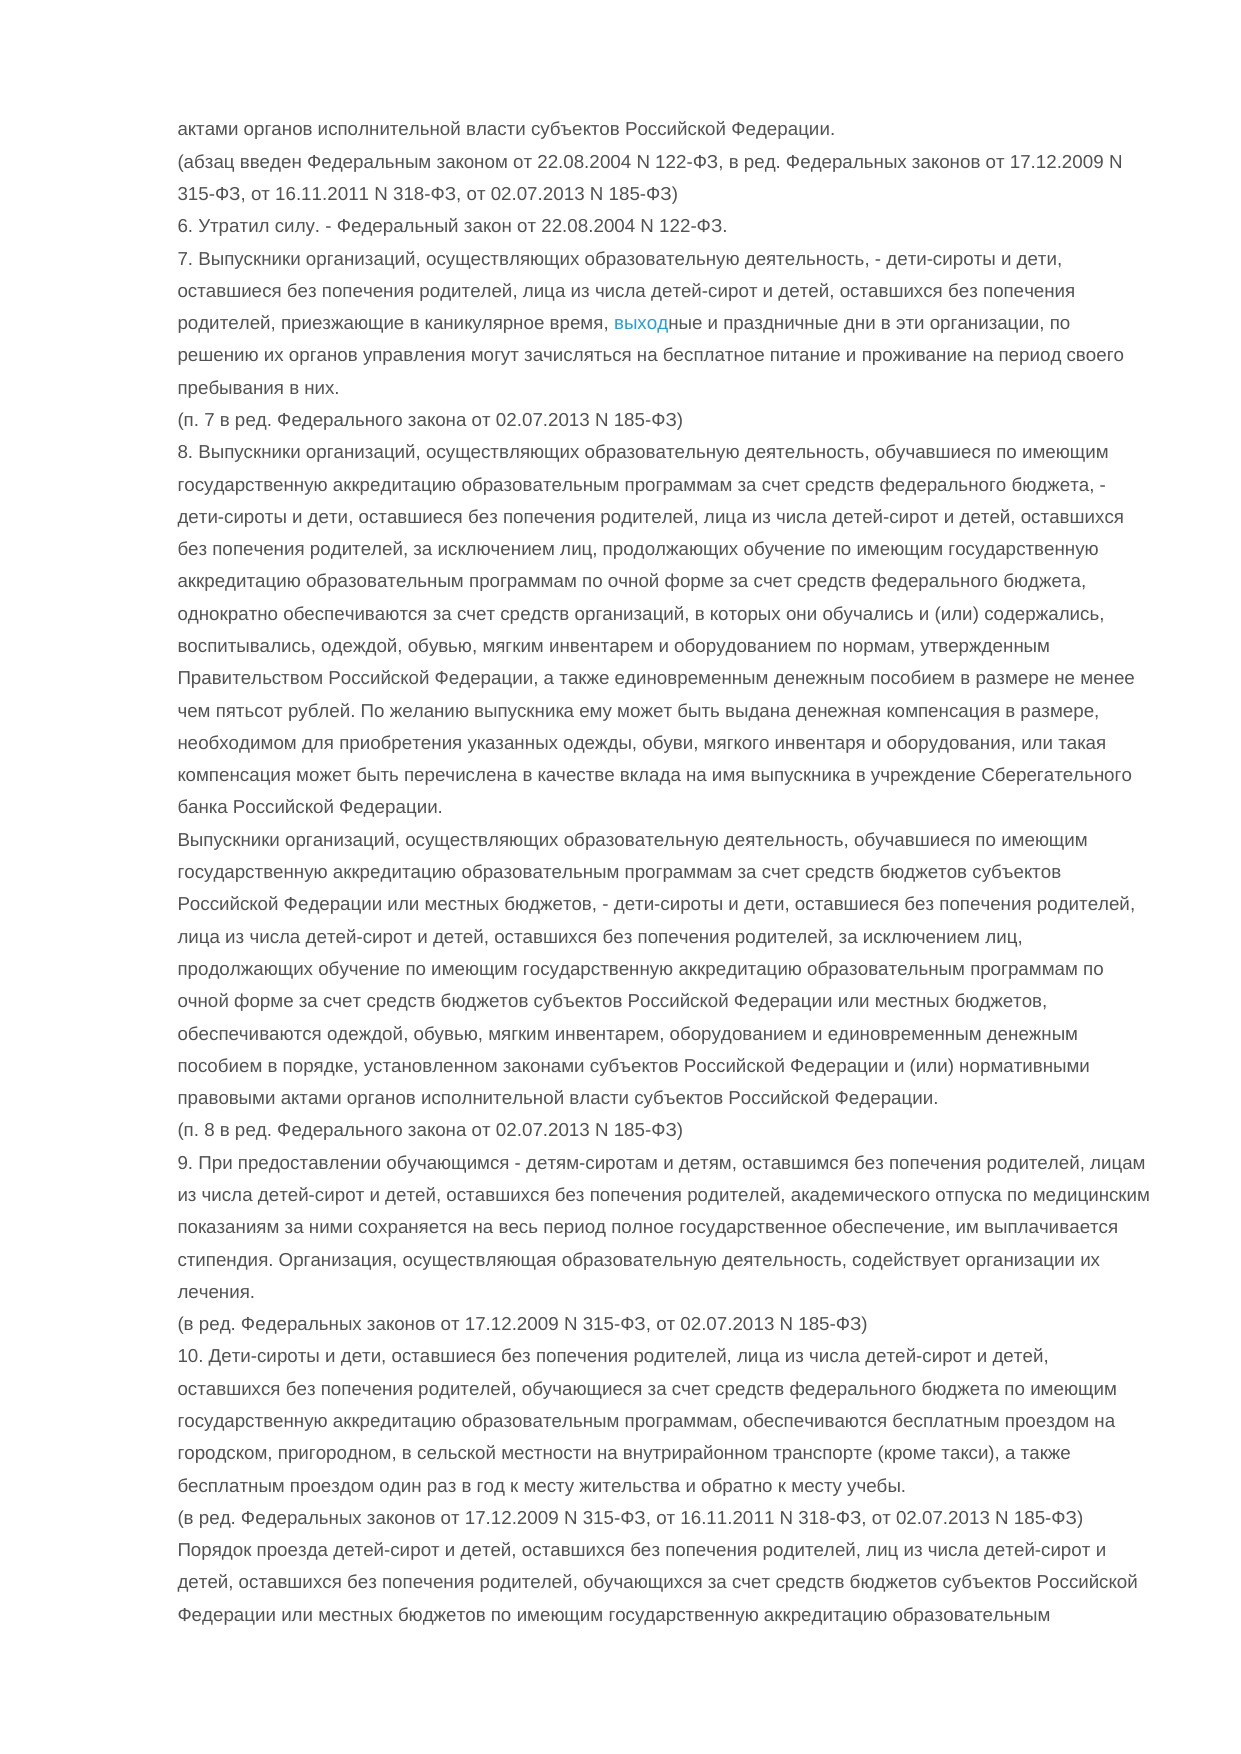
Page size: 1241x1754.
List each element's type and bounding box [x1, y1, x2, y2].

text [177, 118, 1152, 1625]
